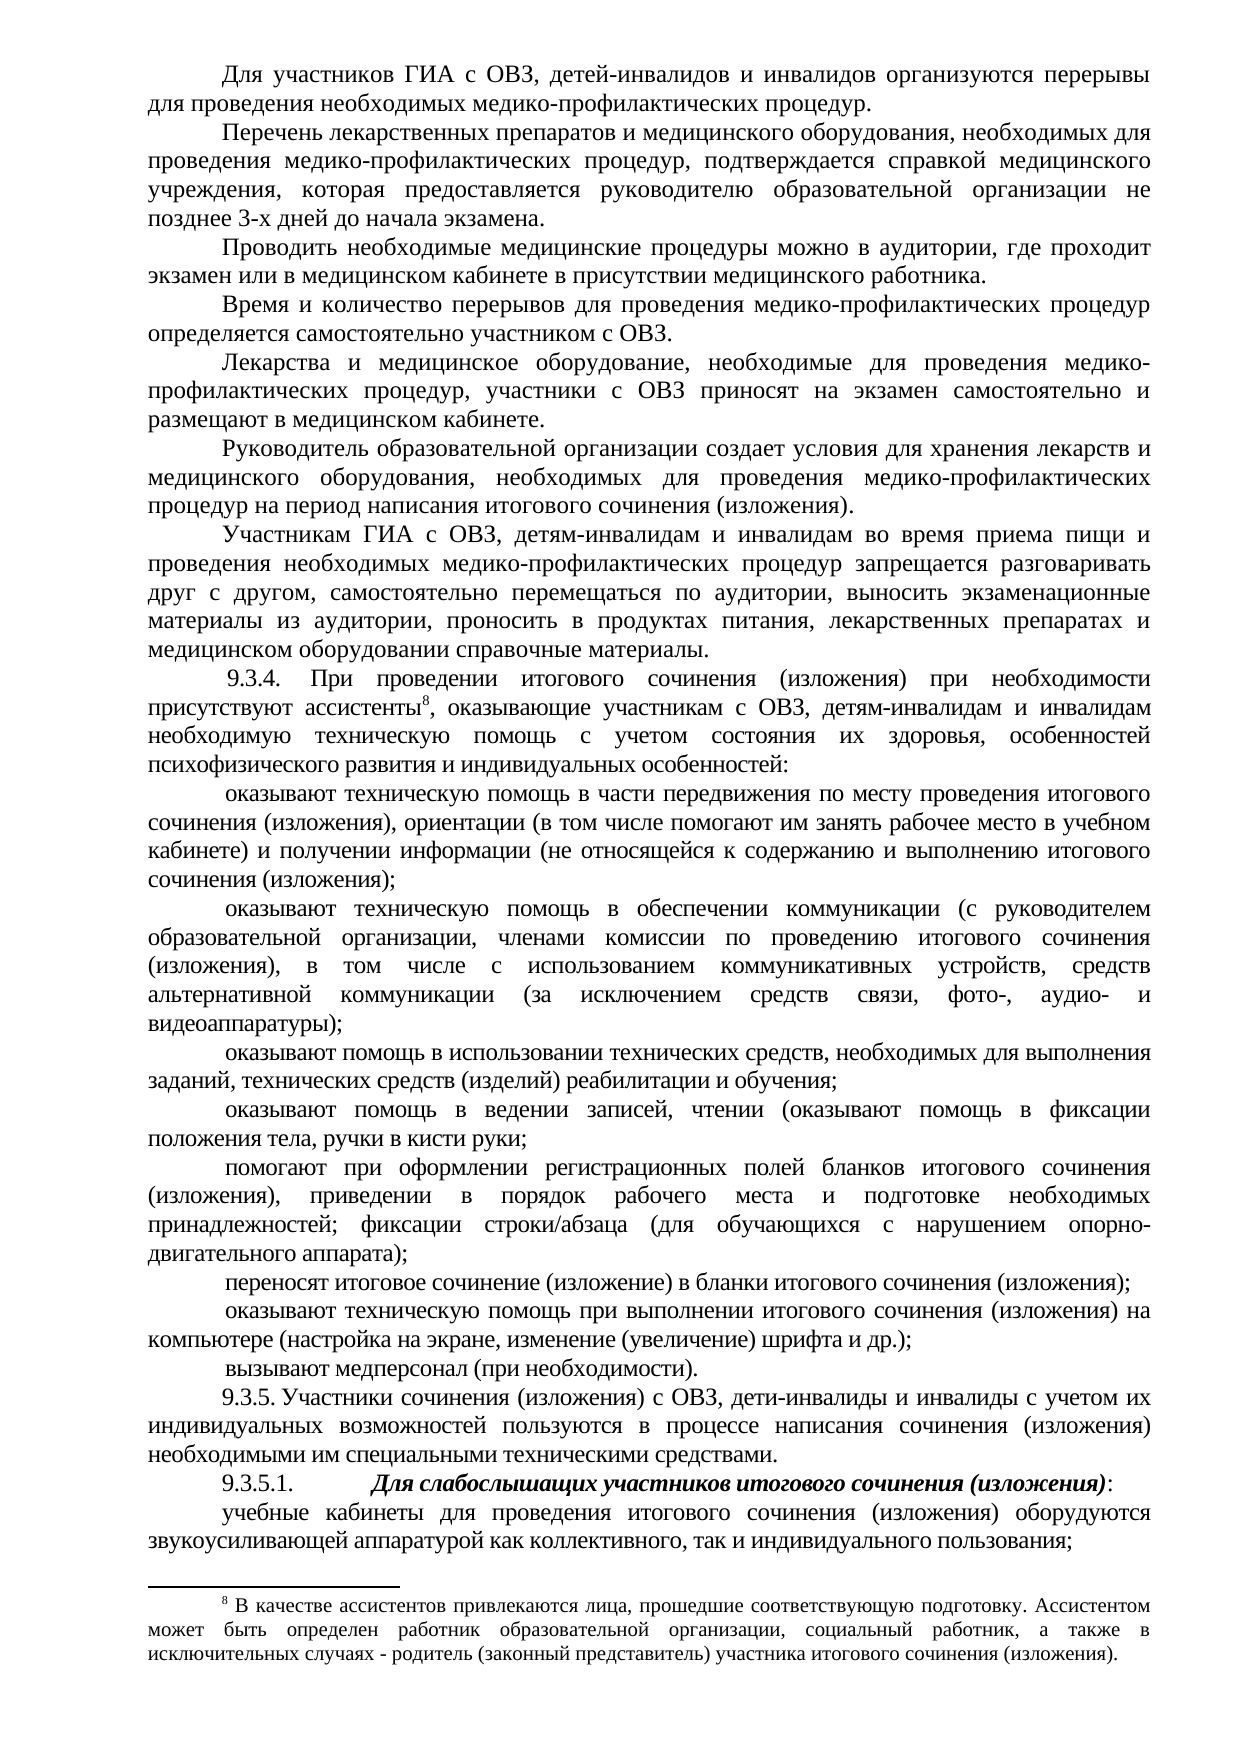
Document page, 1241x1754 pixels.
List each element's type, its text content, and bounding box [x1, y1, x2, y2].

text переносят итоговое сочинение (изложение) в бланки итогового сочинения (изложения); [148, 1267, 1152, 1295]
text Перечень лекарственных препаратов и медицинского оборудования, необходимых для проведения медико-профилактических процедур, подтверждается справкой медицинского учреждения, которая предоставляется руководителю образовательной организации не позднее 3-х дней до начала экзамена. [148, 117, 1152, 232]
text Лекарства и медицинское оборудование, необходимые для проведения медико-профилактических процедур, участники с ОВЗ приносят на экзамен самостоятельно и размещают в медицинском кабинете. [148, 347, 1152, 433]
text Время и количество перерывов для проведения медико-профилактических процедур определяется самостоятельно участником с ОВЗ. [148, 289, 1152, 347]
text помогают при оформлении регистрационных полей бланков итогового сочинения (изложения), приведении в порядок рабочего места и подготовке необходимых принадлежностей; фиксации строки/абзаца (для обучающихся с нарушением опорно-двигательного аппарата); [148, 1152, 1152, 1267]
text Руководитель образовательной организации создает условия для хранения лекарств и медицинского оборудования, необходимых для проведения медико-профилактических процедур на период написания итогового сочинения (изложения). [148, 433, 1152, 519]
text оказывают техническую помощь в обеспечении коммуникации (с руководителем образовательной организации, членами комиссии по проведению итогового сочинения (изложения), в том числе с использованием коммуникативных устройств, средств альтернативной коммуникации (за исключением средств связи, фото-, аудио- и видеоаппаратуры); [148, 893, 1152, 1037]
text вызывают медперсонал (при необходимости). [148, 1353, 1152, 1382]
text оказывают помощь в использовании технических средств, необходимых для выполнения заданий, технических средств (изделий) реабилитации и обучения; [148, 1037, 1152, 1094]
text оказывают техническую помощь в части передвижения по месту проведения итогового сочинения (изложения), ориентации (в том числе помогают им занять рабочее место в учебном кабинете) и получении информации (не относящейся к содержанию и выполнению итогового сочинения (изложения); [148, 778, 1152, 893]
text Для участников ГИА с ОВЗ, детей-инвалидов и инвалидов организуются перерывы для проведения необходимых медико-профилактических процедур. [148, 59, 1152, 117]
text Участникам ГИА с ОВЗ, детям-инвалидам и инвалидам во время приема пищи и проведения необходимых медико-профилактических процедур запрещается разговаривать друг с другом, самостоятельно перемещаться по аудитории, выносить экзаменационные материалы из аудитории, проносить в продуктах питания, лекарственных препаратах и медицинском оборудовании справочные материалы. [148, 519, 1152, 663]
text оказывают помощь в ведении записей, чтении (оказывают помощь в фиксации положения тела, ручки в кисти руки; [148, 1094, 1152, 1152]
text учебные кабинеты для проведения итогового сочинения (изложения) оборудуются звукоусиливающей аппаратурой как коллективного, так и индивидуального пользования; [148, 1497, 1152, 1554]
list Для слабослышащих участников итогового сочинения (изложения): [148, 1468, 1152, 1497]
text Проводить необходимые медицинские процедуры можно в аудитории, где проходит экзамен или в медицинском кабинете в присутствии медицинского работника. [148, 232, 1152, 289]
text оказывают техническую помощь при выполнении итогового сочинения (изложения) на компьютере (настройка на экране, изменение (увеличение) шрифта и др.); [148, 1295, 1152, 1353]
list Участники сочинения (изложения) с ОВЗ, дети-инвалиды и инвалиды с учетом их индивидуальных возможностей пользуются в процессе написания сочинения (изложения) необходимыми им специальными техническими средствами. [148, 1382, 1152, 1468]
list При проведении итогового сочинения (изложения) при необходимости присутствуют ассистенты, оказывающие участникам с ОВЗ, детям-инвалидам и инвалидам необходимую техническую помощь с учетом состояния их здоровья, особенностей психофизического развития и индивидуальных особенностей: [148, 663, 1152, 778]
